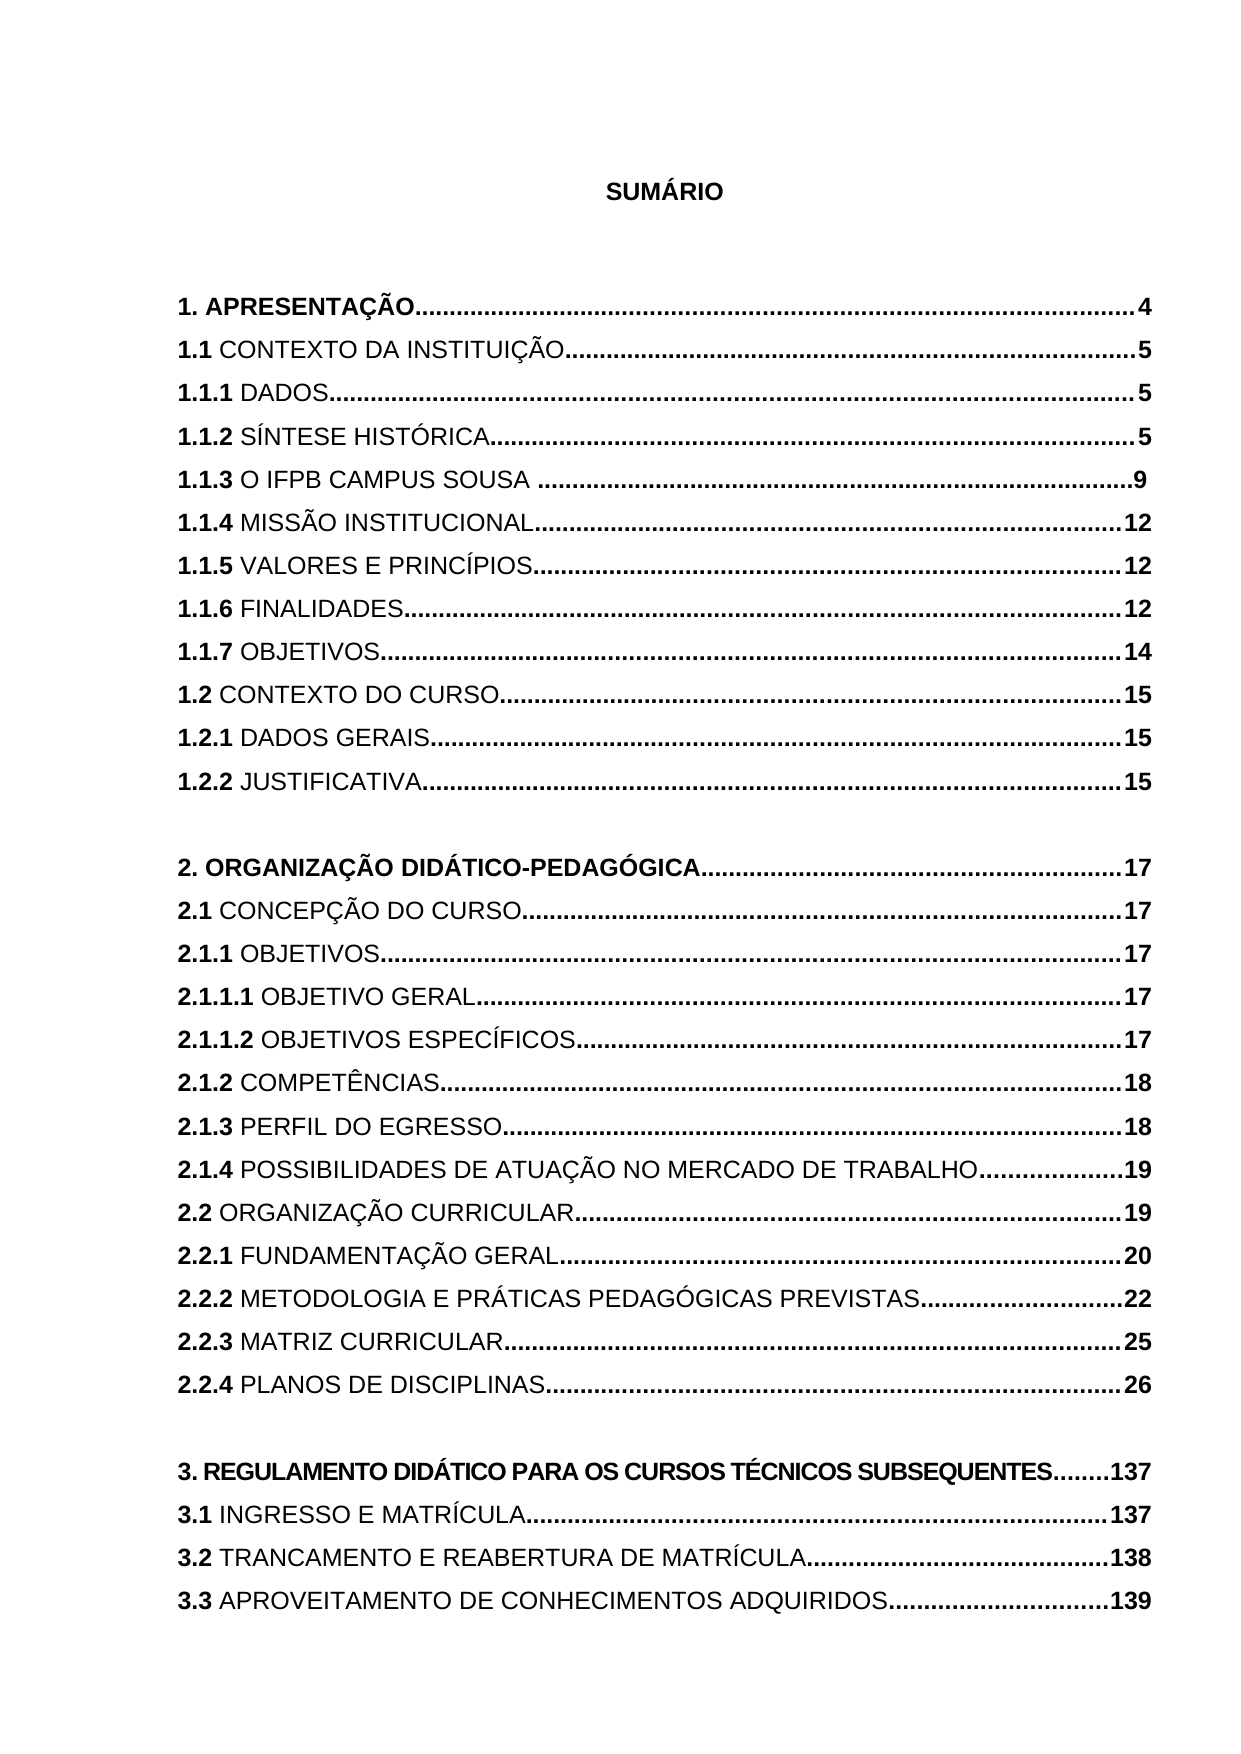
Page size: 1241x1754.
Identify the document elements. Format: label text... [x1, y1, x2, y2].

text APRESENTAÇÃO 4 [177, 292, 1152, 321]
list 1.1.4 MISSÃO INSTITUCIONAL 12 [177, 508, 1181, 537]
list PLANOS DE DISCIPLINAS 26 [177, 1370, 1181, 1399]
list ORGANIZAÇÃO CURRICULAR 19 [177, 1198, 1181, 1227]
list CONCEPÇÃO DO CURSO 17 [177, 896, 1181, 925]
list 1.1.5 VALORES E PRINCÍPIOS 12 [177, 551, 1181, 580]
text ORGANIZAÇÃO DIDÁTICO-PEDAGÓGICA 17 [177, 853, 1152, 882]
text 1.1.3 O IFPB CAMPUS SOUSA ......................................................................................9 [177, 465, 1152, 493]
list TRANCAMENTO E REABERTURA DE MATRÍCULA 138 [177, 1543, 1181, 1572]
list METODOLOGIA E PRÁTICAS PEDAGÓGICAS PREVISTAS 22 [177, 1284, 1181, 1313]
list CONTEXTO DA INSTITUIÇÃO 5 [177, 335, 1181, 364]
list APROVEITAMENTO DE CONHECIMENTOS ADQUIRIDOS 139 [177, 1586, 1181, 1615]
list DADOS GERAIS 15 [177, 723, 1181, 752]
list COMPETÊNCIAS 18 [177, 1068, 1181, 1097]
list 1.1.7 OBJETIVOS 14 [177, 637, 1181, 666]
list OBJETIVOS 17 [177, 939, 1181, 968]
list SÍNTESE HISTÓRICA 5 [177, 422, 1181, 450]
list Objetivos Específicos 17 [177, 1025, 1181, 1054]
list 1.1.6 FINALIDADES 12 [177, 594, 1181, 623]
list DADOS 5 [177, 378, 1181, 407]
list POSSIBILIDADES DE ATUAÇÃO NO MERCADO DE TRABALHO 19 [177, 1155, 1181, 1183]
list PERFIL DO EGRESSO 18 [177, 1112, 1181, 1140]
list MATRIZ CURRICULAR 25 [177, 1327, 1181, 1356]
list JUSTIFICATIVA 15 [177, 767, 1181, 795]
list Objetivo Geral 17 [177, 982, 1181, 1011]
subtitle SUMÁRIO [177, 177, 1152, 206]
list CONTEXTO DO CURSO 15 [177, 680, 1181, 709]
list INGRESSO E MATRÍCULA 137 [177, 1500, 1181, 1528]
text REGULAMENTO DIDÁTICO PARA OS CURSOS TÉCNICOS SUBSEQUENTES 137 [177, 1457, 1152, 1485]
list FUNDAMENTAÇÃO GERAL 20 [177, 1241, 1181, 1270]
